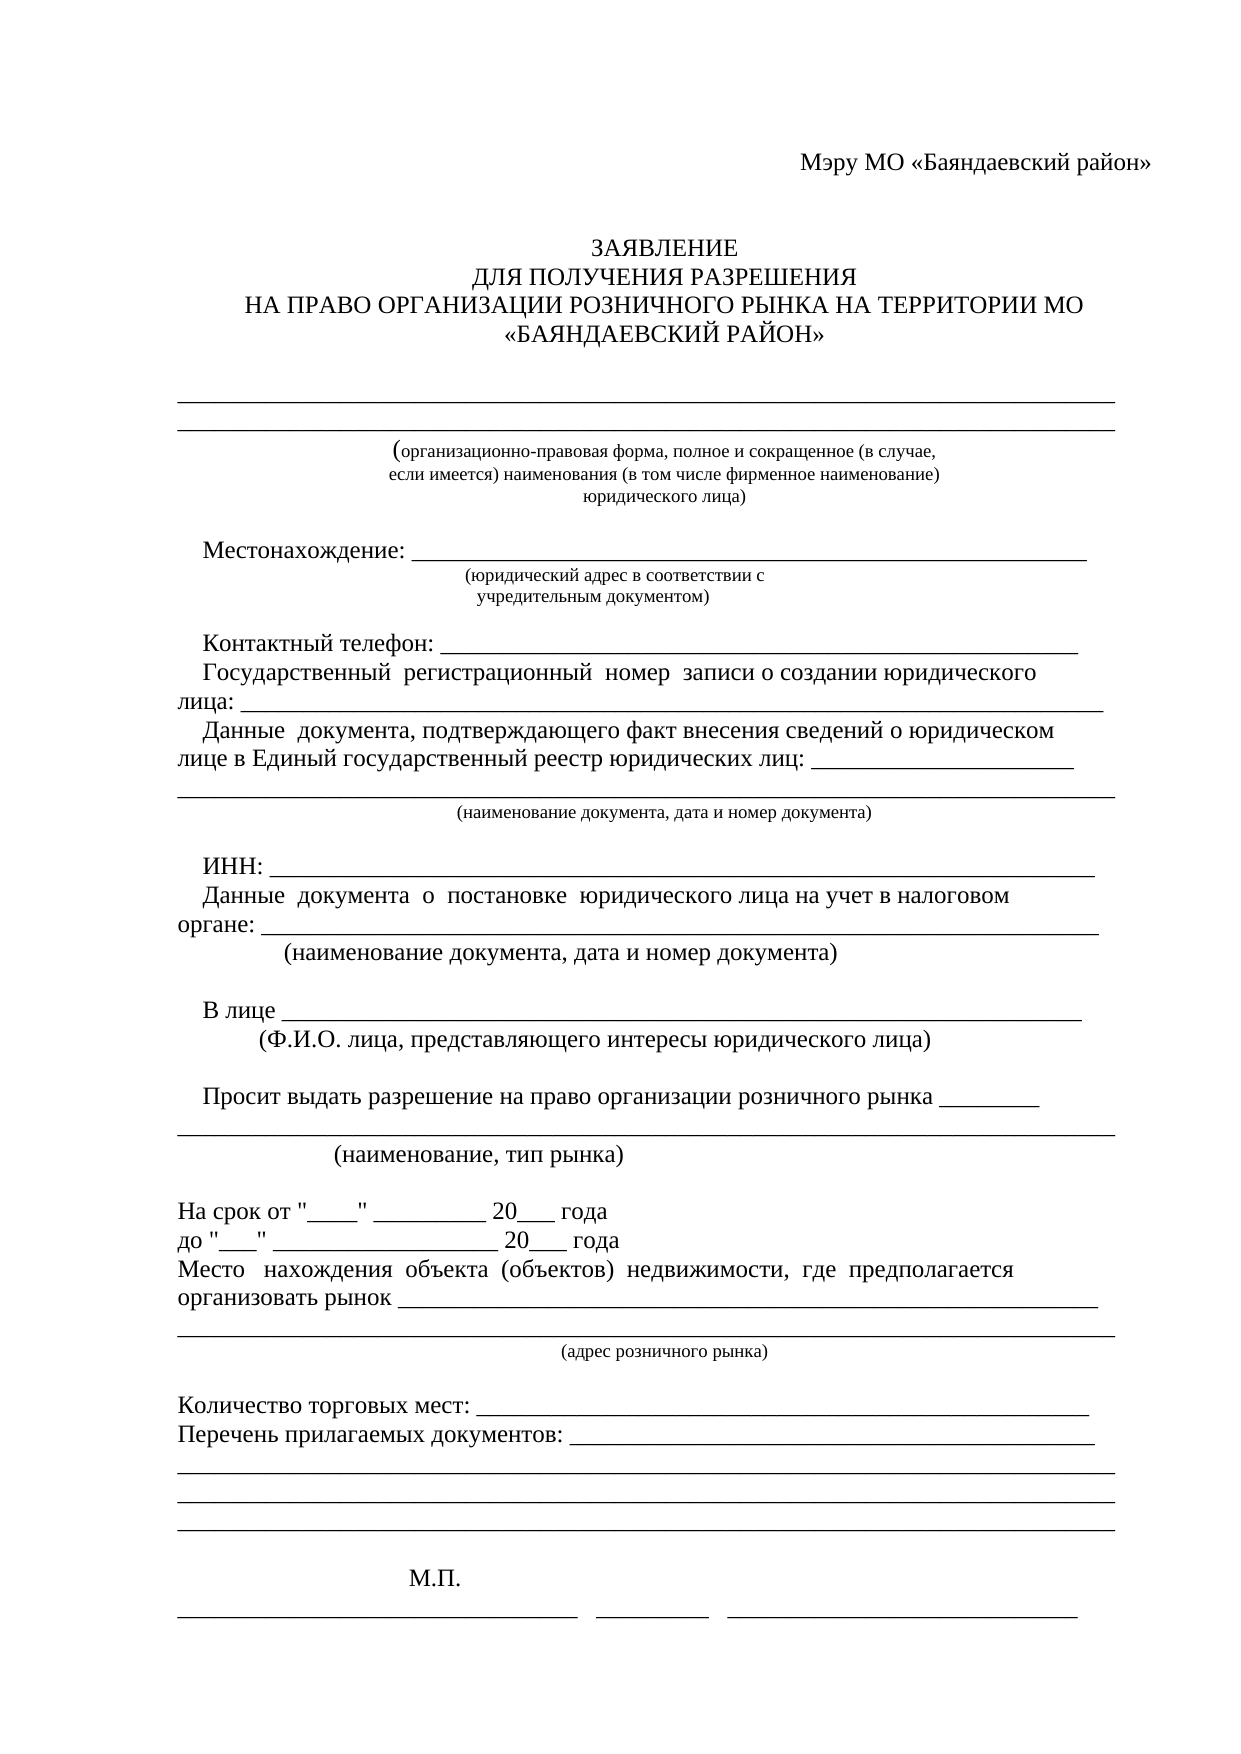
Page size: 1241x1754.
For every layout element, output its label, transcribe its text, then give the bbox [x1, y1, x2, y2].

text Место нахождения объекта (объектов) недвижимости, где предполагается [177, 1254, 1152, 1282]
text (юридический адрес в соответствии с [177, 564, 1152, 585]
text учредительным документом) [177, 585, 1152, 607]
text ___________________________________________________________________________ [177, 1110, 1152, 1139]
text На срок от "____" _________ 20___ года [177, 1196, 1152, 1225]
text ИНН: __________________________________________________________________ [177, 851, 1152, 880]
text ________________________________ _________ ____________________________ [177, 1592, 1152, 1620]
text до "___" __________________ 20___ года [177, 1225, 1152, 1254]
text ___________________________________________________________________________ [177, 406, 1152, 434]
text (наименование документа, дата и номер документа) [177, 937, 1152, 966]
text ___________________________________________________________________________ [177, 377, 1152, 406]
text В лице ________________________________________________________________ [177, 995, 1152, 1024]
text (наименование, тип рынка) [177, 1139, 1152, 1167]
text НА ПРАВО ОРГАНИЗАЦИИ РОЗНИЧНОГО РЫНКА НА ТЕРРИТОРИИ МО «БАЯНДАЕВСКИЙ РАЙОН» [177, 291, 1152, 348]
text Данные документа о постановке юридического лица на учет в налоговом [177, 880, 1152, 909]
text лица: _____________________________________________________________________ [177, 686, 1152, 715]
text Мэру МО «Баяндаевский район» [177, 147, 1152, 176]
text ДЛЯ ПОЛУЧЕНИЯ РАЗРЕШЕНИЯ [177, 262, 1152, 291]
text (организационно-правовая форма, полное и сокращенное (в случае, [177, 434, 1152, 463]
text ___________________________________________________________________________ [177, 1477, 1152, 1505]
text ___________________________________________________________________________ [177, 772, 1152, 801]
text Местонахождение: ______________________________________________________ [177, 535, 1152, 564]
text ___________________________________________________________________________ [177, 1448, 1152, 1477]
text лице в Единый государственный реестр юридических лиц: _____________________ [177, 743, 1152, 772]
text органе: ___________________________________________________________________ [177, 909, 1152, 937]
text ЗАЯВЛЕНИЕ [177, 233, 1152, 262]
text Контактный телефон: ___________________________________________________ [177, 628, 1152, 657]
text М.П. [177, 1563, 1152, 1592]
text ___________________________________________________________________________ [177, 1311, 1152, 1340]
text если имеется) наименования (в том числе фирменное наименование) [177, 463, 1152, 485]
text ___________________________________________________________________________ [177, 1505, 1152, 1534]
text (адрес розничного рынка) [177, 1340, 1152, 1362]
text Просит выдать разрешение на право организации розничного рынка ________ [177, 1081, 1152, 1110]
text Данные документа, подтверждающего факт внесения сведений о юридическом [177, 715, 1152, 743]
text Перечень прилагаемых документов: __________________________________________ [177, 1419, 1152, 1448]
text (наименование документа, дата и номер документа) [177, 801, 1152, 822]
text юридического лица) [177, 485, 1152, 506]
text Количество торговых мест: _________________________________________________ [177, 1390, 1152, 1419]
text (Ф.И.О. лица, представляющего интересы юридического лица) [177, 1024, 1152, 1052]
text организовать рынок ________________________________________________________ [177, 1282, 1152, 1311]
text Государственный регистрационный номер записи о создании юридического [177, 657, 1152, 686]
